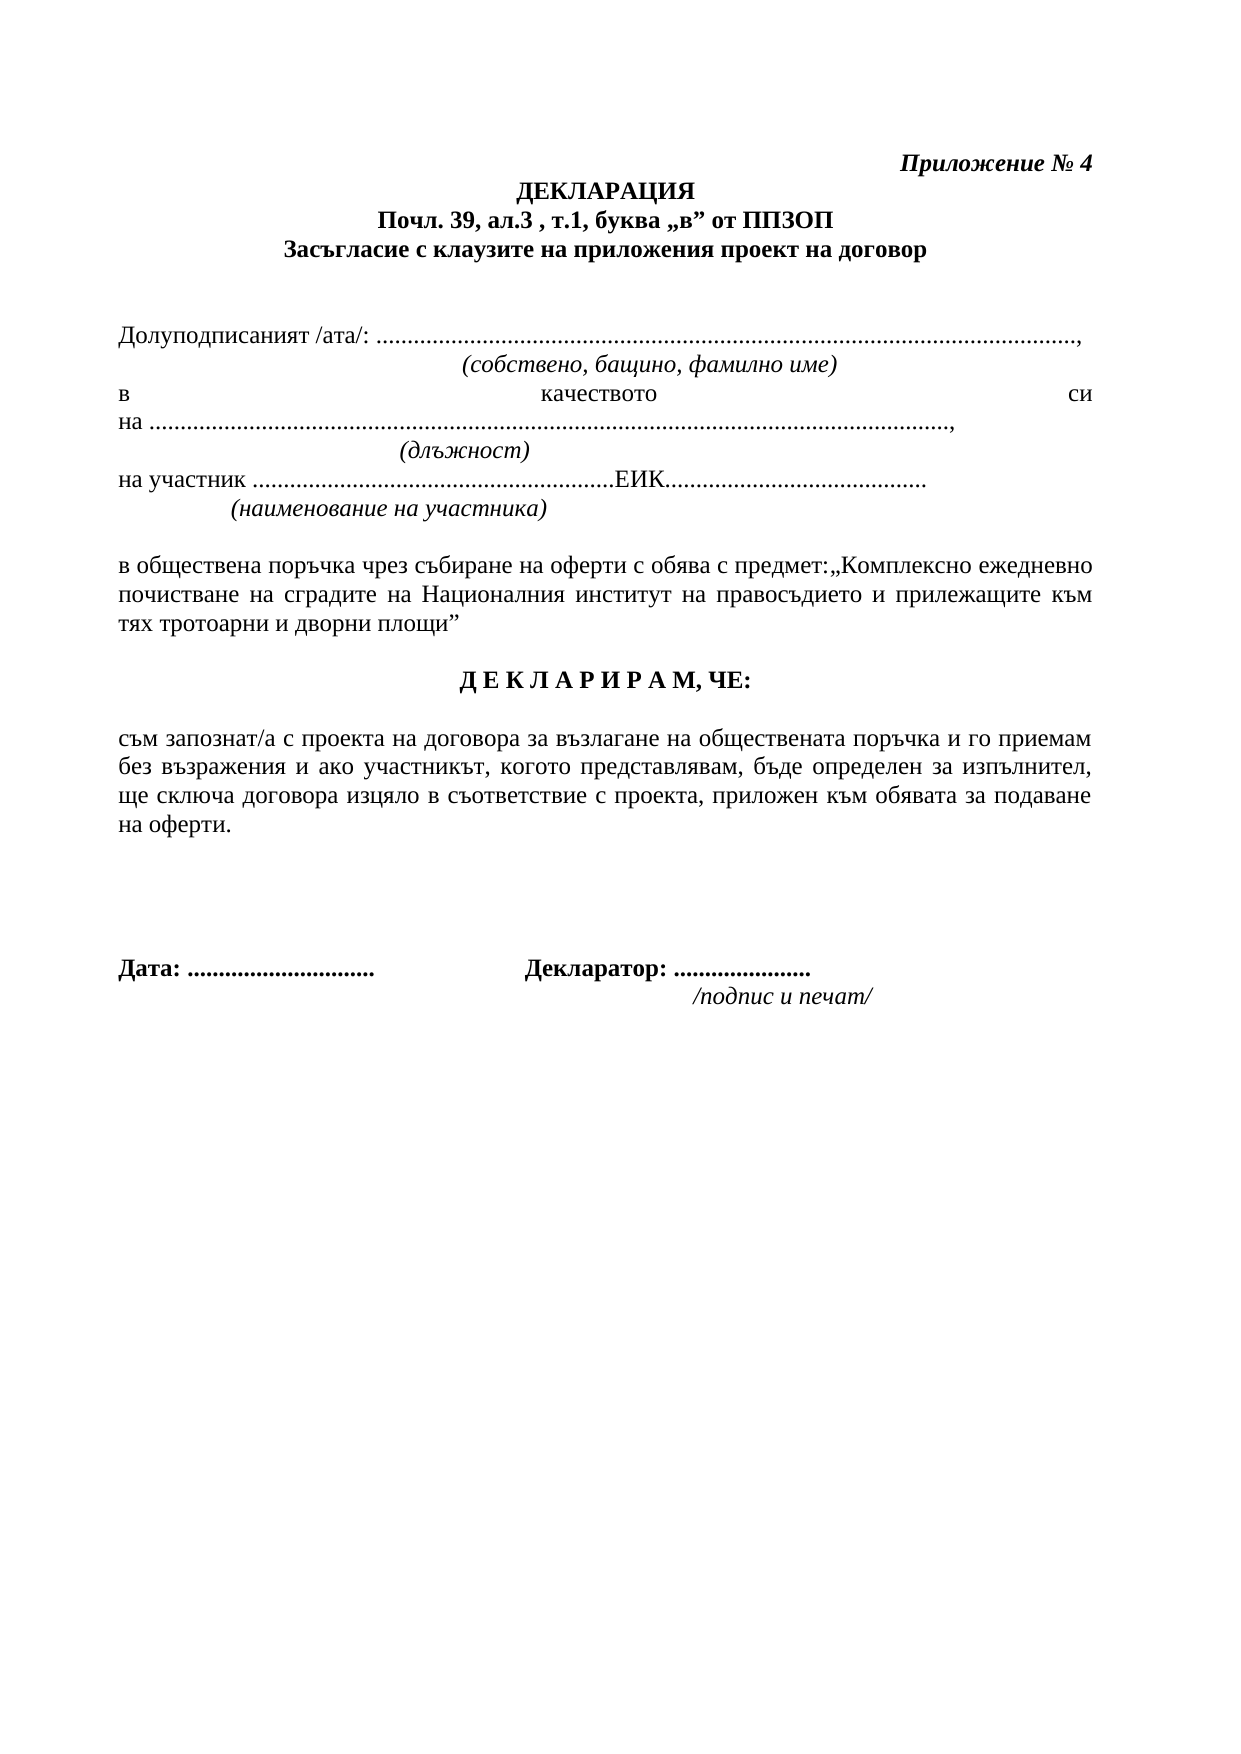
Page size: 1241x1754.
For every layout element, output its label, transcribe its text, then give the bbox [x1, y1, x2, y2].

text в обществена поръчка чрез събиране на оферти с обява с предмет:„Комплексно ежедневно почистване на сградите на Националния институт на правосъдието и прилежащите към тях тротоарни и дворни площи” [118, 550, 1093, 636]
text Д Е К Л А Р И Р А М, ЧЕ: [118, 665, 1093, 694]
text ДЕКЛАРАЦИЯ [118, 176, 1093, 205]
text (наименование на участника) [118, 493, 1093, 521]
text Дата: .............................. Декларатор: ...................... [118, 953, 1093, 981]
text Почл. 39, ал.3 , т.1, буква „в” от ППЗОП [118, 205, 1093, 234]
text /подпис и печат/ [118, 981, 1093, 1010]
text (собствено, бащино, фамилно име) [118, 349, 1093, 378]
text Долуподписаният /ата/: ................................................................................................................, [118, 320, 1093, 349]
text съм запознат/а с проекта на договора за възлагане на обществената поръчка и го приемам без възражения и ако участникът, когото представлявам, бъде определен за изпълнител, ще сключа договора изцяло в съответствие с проекта, приложен към обявата за подаване на оферти. [118, 723, 1093, 838]
text Засъгласие с клаузите на приложения проект на договор [118, 234, 1093, 263]
text на участник ..........................................................ЕИК.......................................... [118, 464, 1093, 493]
text (длъжност) [118, 435, 1093, 464]
text в качеството си на ................................................................................................................................, [118, 378, 1093, 435]
text Приложение № 4 [118, 148, 1093, 176]
